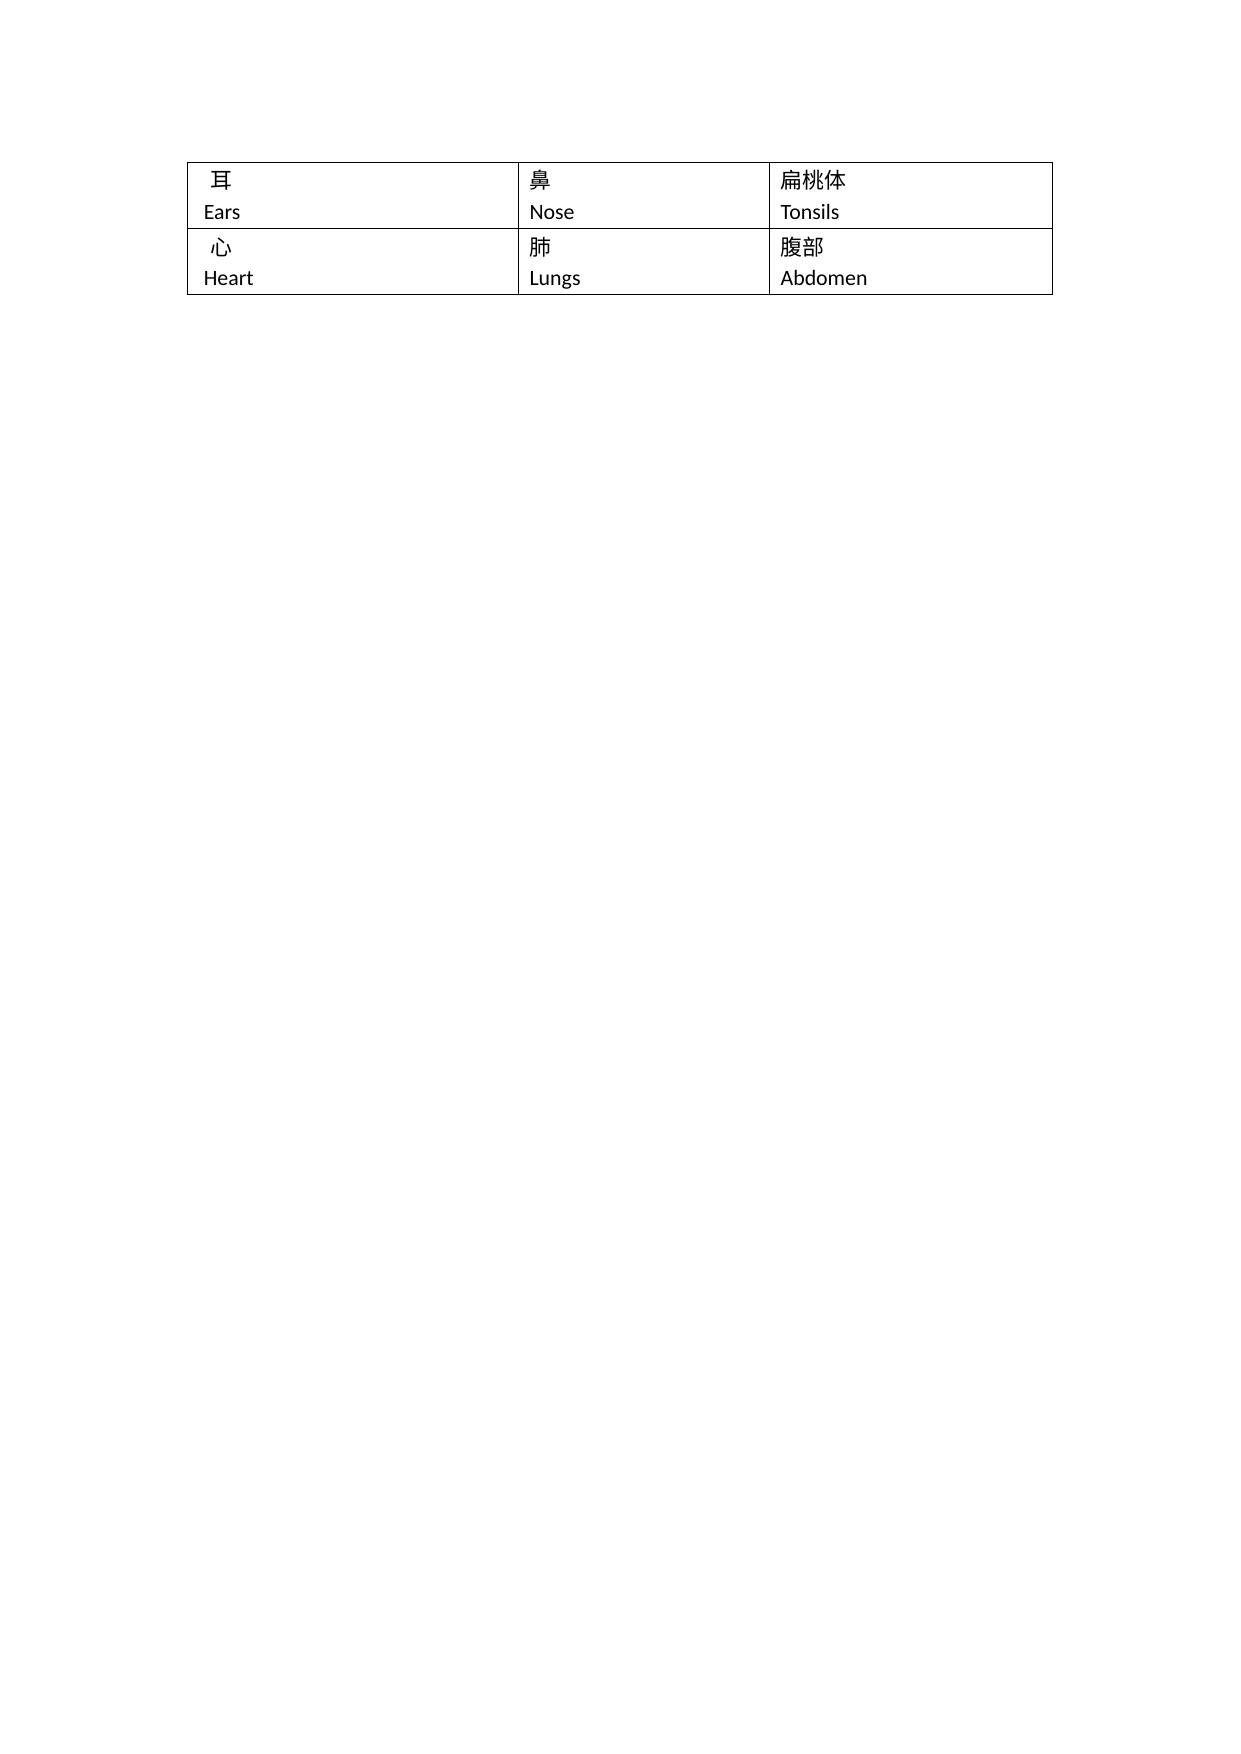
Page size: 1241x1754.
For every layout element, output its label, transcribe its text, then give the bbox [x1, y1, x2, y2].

table_cell 耳 Ears [188, 163, 518, 228]
table_cell 腹部 Abdomen [770, 229, 1052, 294]
table_cell 肺 Lungs [519, 229, 769, 294]
table_cell 扁桃体 Tonsils [770, 163, 1052, 228]
table_cell 鼻 Nose [519, 163, 769, 228]
table_cell 心 Heart [188, 229, 518, 294]
